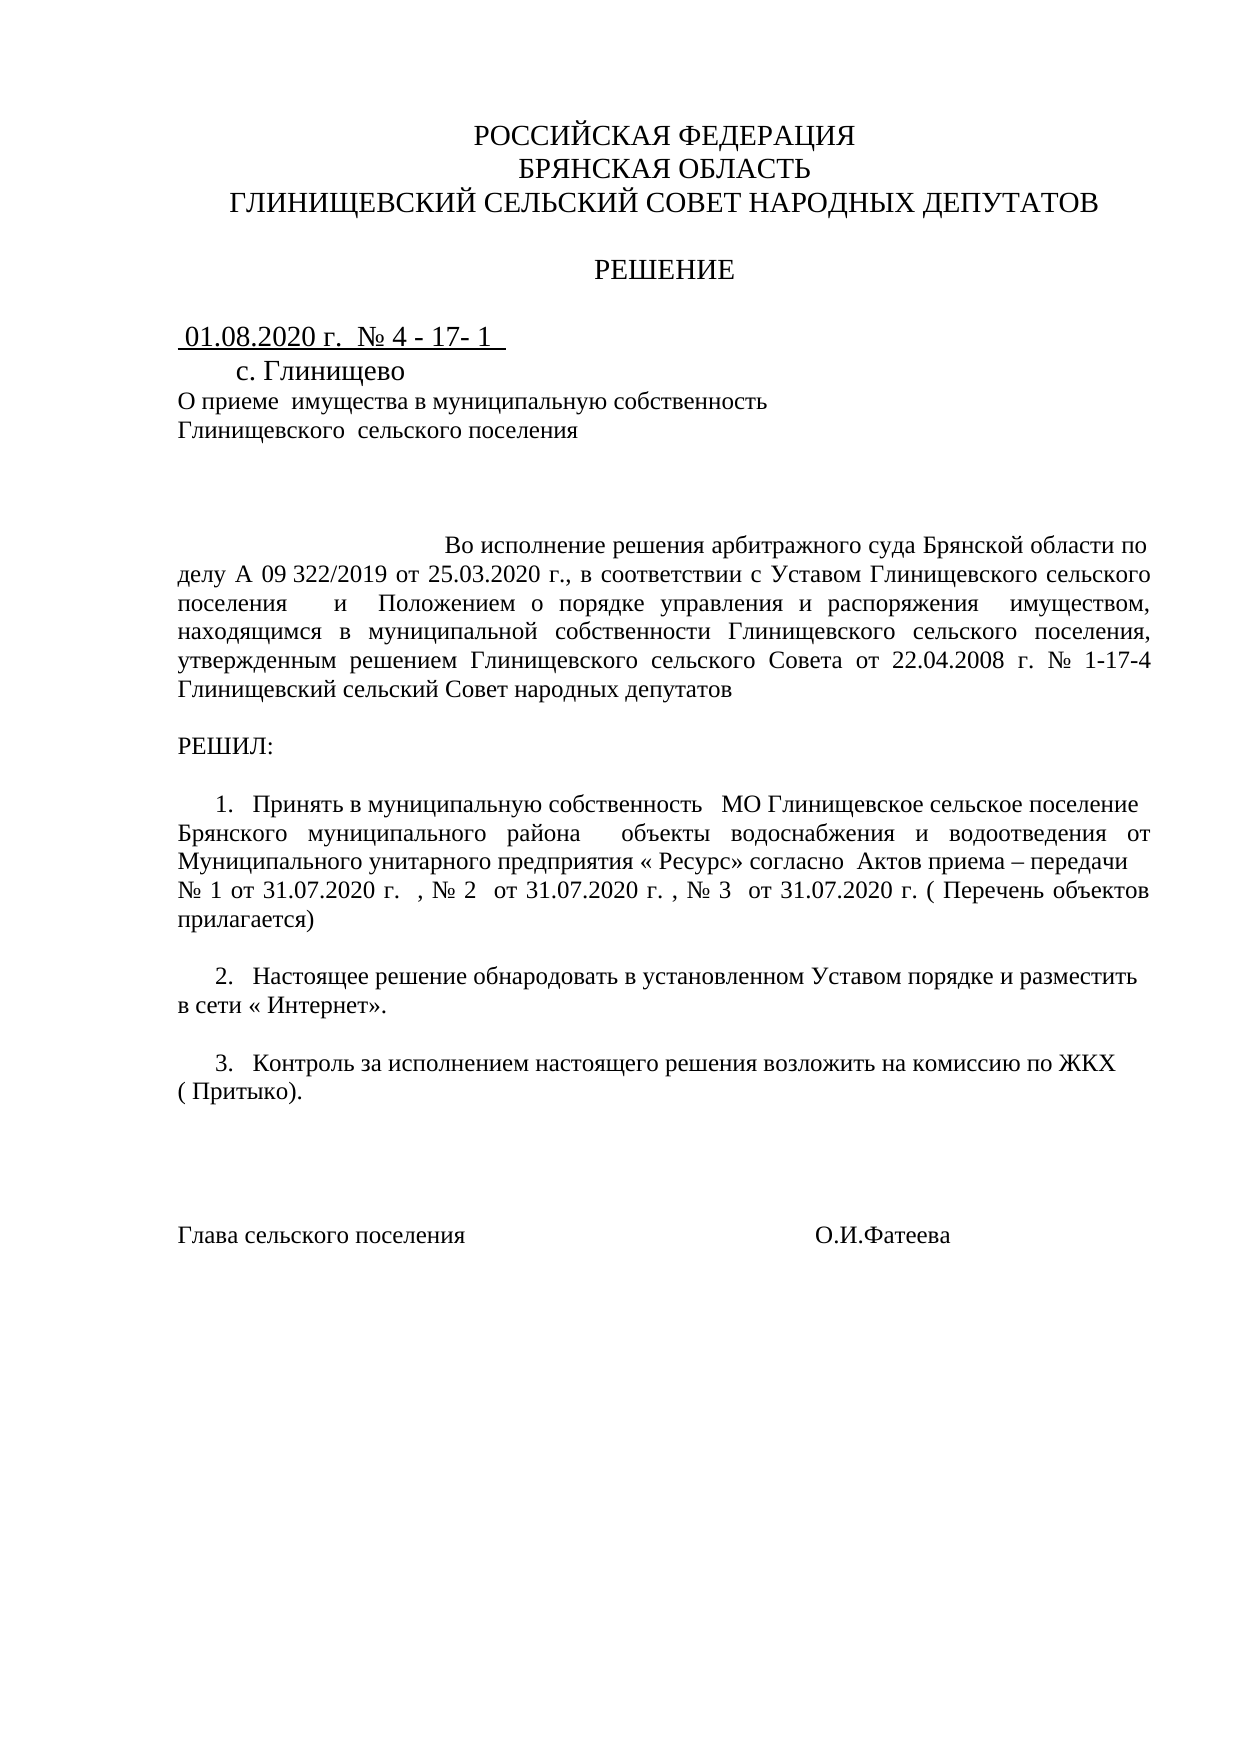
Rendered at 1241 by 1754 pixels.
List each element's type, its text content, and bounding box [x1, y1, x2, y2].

text в сети « Интернет». [177, 990, 1152, 1019]
text РЕШИЛ: [177, 731, 1152, 760]
text РЕШЕНИЕ [177, 252, 1152, 286]
text РОССИЙСКАЯ ФЕДЕРАЦИЯ [177, 118, 1152, 152]
text с. Глинищево [177, 353, 1152, 386]
text 01.08.2020 г. № 4 - 17- 1 [177, 319, 1152, 353]
text Глава сельского поселения О.И.Фатеева [177, 1220, 1152, 1249]
text БРЯНСКАЯ ОБЛАСТЬ [177, 152, 1152, 185]
text ( Притыко). [177, 1076, 1152, 1105]
list Контроль за исполнением настоящего решения возложить на комиссию по ЖКХ [215, 1048, 1152, 1076]
text Во исполнение решения арбитражного суда Брянской области по делу А 09 322/2019 от 25.03.2020 г., в соответствии с Уставом Глинищевского сельского поселения и Положением о порядке управления и распоряжения имуществом, находящимся в муниципальной собственности Глинищевского сельского поселения, утвержденным решением Глинищевского сельского Совета от 22.04.2008 г. № 1-17-4 Глинищевский сельский Совет народных депутатов [177, 530, 1152, 703]
list Принять в муниципальную собственность МО Глинищевское сельское поселение [215, 789, 1152, 818]
text ГЛИНИЩЕВСКИЙ СЕЛЬСКИЙ СОВЕТ НАРОДНЫХ ДЕПУТАТОВ [177, 185, 1152, 219]
text О приеме имущества в муниципальную собственность [177, 386, 1152, 415]
text Брянского муниципального района объекты водоснабжения и водоотведения от Муниципального унитарного предприятия « Ресурс» согласно Актов приема – передачи [177, 818, 1152, 875]
text Глинищевского сельского поселения [177, 415, 1152, 444]
list Настоящее решение обнародовать в установленном Уставом порядке и разместить [215, 961, 1152, 990]
text № 1 от 31.07.2020 г. , № 2 от 31.07.2020 г. , № 3 от 31.07.2020 г. ( Перечень объектов прилагается) [177, 875, 1152, 933]
